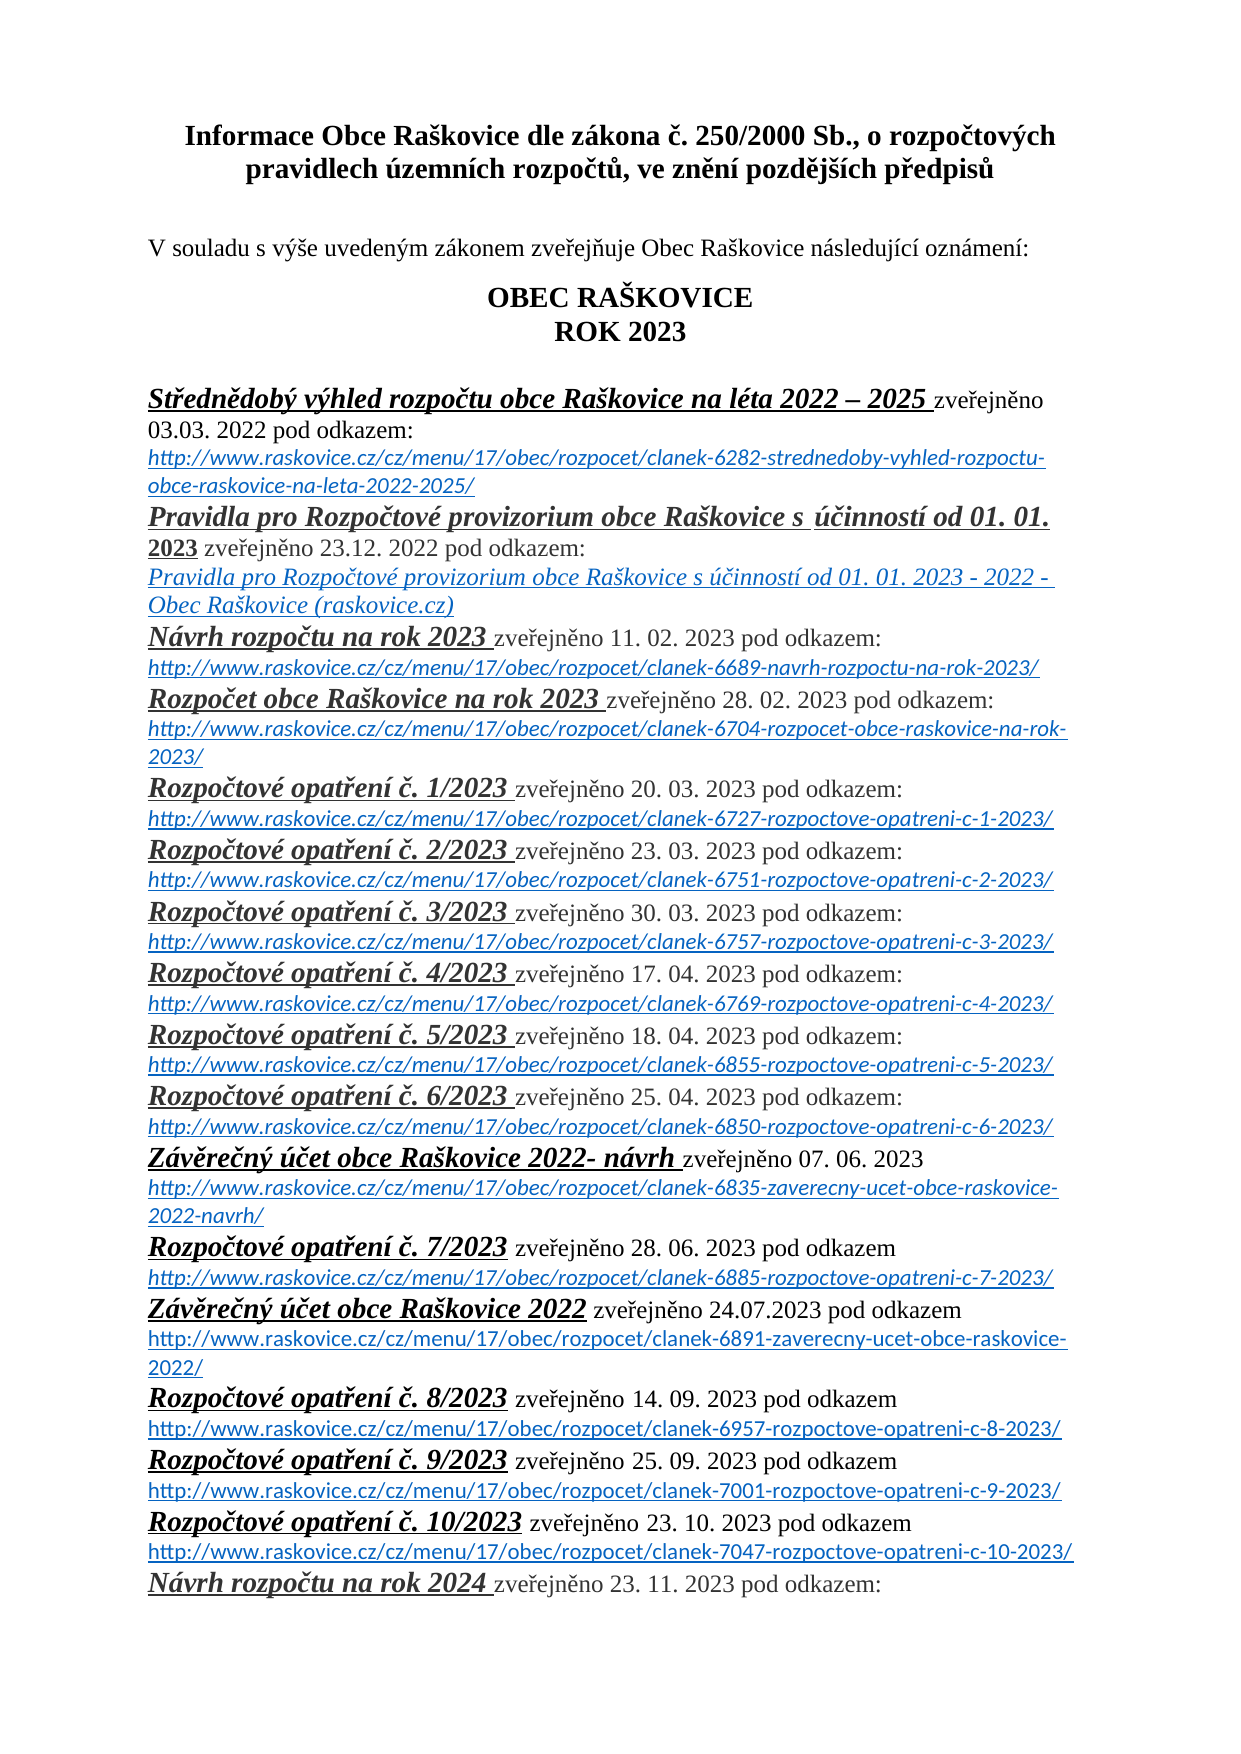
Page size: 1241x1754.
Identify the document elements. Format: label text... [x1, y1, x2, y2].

text V souladu s výše uvedeným zákonem zveřejňuje Obec Raškovice následující oznámení: [148, 233, 1092, 262]
text ROK 2023 [148, 314, 1092, 348]
text http://www.raskovice.cz/cz/menu/17/obec/rozpocet/clanek-6885-rozpoctove-opatreni-c-7-2023/ [148, 1263, 1092, 1291]
text Rozpočtové opatření č. 7/2023 zveřejněno 28. 06. 2023 pod odkazem [148, 1229, 1092, 1263]
text Rozpočtové opatření č. 8/2023 zveřejněno 14. 09. 2023 pod odkazem [148, 1381, 1092, 1414]
text http://www.raskovice.cz/cz/menu/17/obec/rozpocet/clanek-6282-strednedoby-vyhled-rozpoctu-obce-raskovice-na-leta-2022-2025/ [148, 443, 1092, 499]
text http://www.raskovice.cz/cz/menu/17/obec/rozpocet/clanek-6957-rozpoctove-opatreni-c-8-2023/ [148, 1414, 1092, 1442]
text http://www.raskovice.cz/cz/menu/17/obec/rozpocet/clanek-6835-zaverecny-ucet-obce-raskovice-2022-navrh/ [148, 1173, 1092, 1229]
text Pravidla pro Rozpočtové provizorium obce Raškovice s účinností od 01. 01. 2023 - 2022 - Obec Raškovice (raskovice.cz) [148, 562, 1092, 619]
text Rozpočtové opatření č. 9/2023 zveřejněno 25. 09. 2023 pod odkazem [148, 1442, 1092, 1476]
text Závěrečný účet obce Raškovice 2022- návrh zveřejněno 07. 06. 2023 [148, 1140, 1092, 1173]
text http://www.raskovice.cz/cz/menu/17/obec/rozpocet/clanek-6704-rozpocet-obce-raskovice-na-rok-2023/ [148, 714, 1092, 771]
text Rozpočtové opatření č. 6/2023 zveřejněno 25. 04. 2023 pod odkazem: [148, 1078, 1092, 1112]
text http://www.raskovice.cz/cz/menu/17/obec/rozpocet/clanek-6769-rozpoctove-opatreni-c-4-2023/ [148, 989, 1092, 1017]
text Rozpočtové opatření č. 2/2023 zveřejněno 23. 03. 2023 pod odkazem: [148, 832, 1092, 866]
text http://www.raskovice.cz/cz/menu/17/obec/rozpocet/clanek-6757-rozpoctove-opatreni-c-3-2023/ [148, 927, 1092, 955]
text http://www.raskovice.cz/cz/menu/17/obec/rozpocet/clanek-6850-rozpoctove-opatreni-c-6-2023/ [148, 1112, 1092, 1140]
text Návrh rozpočtu na rok 2023 zveřejněno 11. 02. 2023 pod odkazem: [148, 619, 1092, 653]
text Rozpočtové opatření č. 1/2023 zveřejněno 20. 03. 2023 pod odkazem: [148, 771, 1092, 804]
text Rozpočtové opatření č. 10/2023 zveřejněno 23. 10. 2023 pod odkazem [148, 1504, 1092, 1537]
text Rozpočtové opatření č. 4/2023 zveřejněno 17. 04. 2023 pod odkazem: [148, 955, 1092, 989]
text Rozpočtové opatření č. 3/2023 zveřejněno 30. 03. 2023 pod odkazem: [148, 894, 1092, 927]
text http://www.raskovice.cz/cz/menu/17/obec/rozpocet/clanek-6855-rozpoctove-opatreni-c-5-2023/ [148, 1050, 1092, 1078]
text http://www.raskovice.cz/cz/menu/17/obec/rozpocet/clanek-6751-rozpoctove-opatreni-c-2-2023/ [148, 866, 1092, 894]
text http://www.raskovice.cz/cz/menu/17/obec/rozpocet/clanek-6891-zaverecny-ucet-obce-raskovice-2022/ [148, 1324, 1092, 1381]
text Rozpočet obce Raškovice na rok 2023 zveřejněno 28. 02. 2023 pod odkazem: [148, 681, 1092, 714]
text Informace Obce Raškovice dle zákona č. 250/2000 Sb., o rozpočtových pravidlech územních rozpočtů, ve znění pozdějších předpisů [148, 118, 1092, 185]
text Návrh rozpočtu na rok 2024 zveřejněno 23. 11. 2023 pod odkazem: [148, 1565, 1092, 1599]
text Střednědobý výhled rozpočtu obce Raškovice na léta 2022 – 2025 zveřejněno 03.03. 2022 pod odkazem: [148, 381, 1092, 443]
text Pravidla pro Rozpočtové provizorium obce Raškovice s účinností od 01. 01. 2023 zveřejněno 23.12. 2022 pod odkazem: [148, 499, 1092, 562]
text OBEC RAŠKOVICE [148, 281, 1092, 314]
text http://www.raskovice.cz/cz/menu/17/obec/rozpocet/clanek-6689-navrh-rozpoctu-na-rok-2023/ [148, 653, 1092, 681]
text http://www.raskovice.cz/cz/menu/17/obec/rozpocet/clanek-7047-rozpoctove-opatreni-c-10-2023/ [148, 1537, 1092, 1565]
text http://www.raskovice.cz/cz/menu/17/obec/rozpocet/clanek-6727-rozpoctove-opatreni-c-1-2023/ [148, 804, 1092, 832]
text Závěrečný účet obce Raškovice 2022 zveřejněno 24.07.2023 pod odkazem [148, 1291, 1092, 1324]
text http://www.raskovice.cz/cz/menu/17/obec/rozpocet/clanek-7001-rozpoctove-opatreni-c-9-2023/ [148, 1476, 1092, 1504]
text Rozpočtové opatření č. 5/2023 zveřejněno 18. 04. 2023 pod odkazem: [148, 1017, 1092, 1050]
